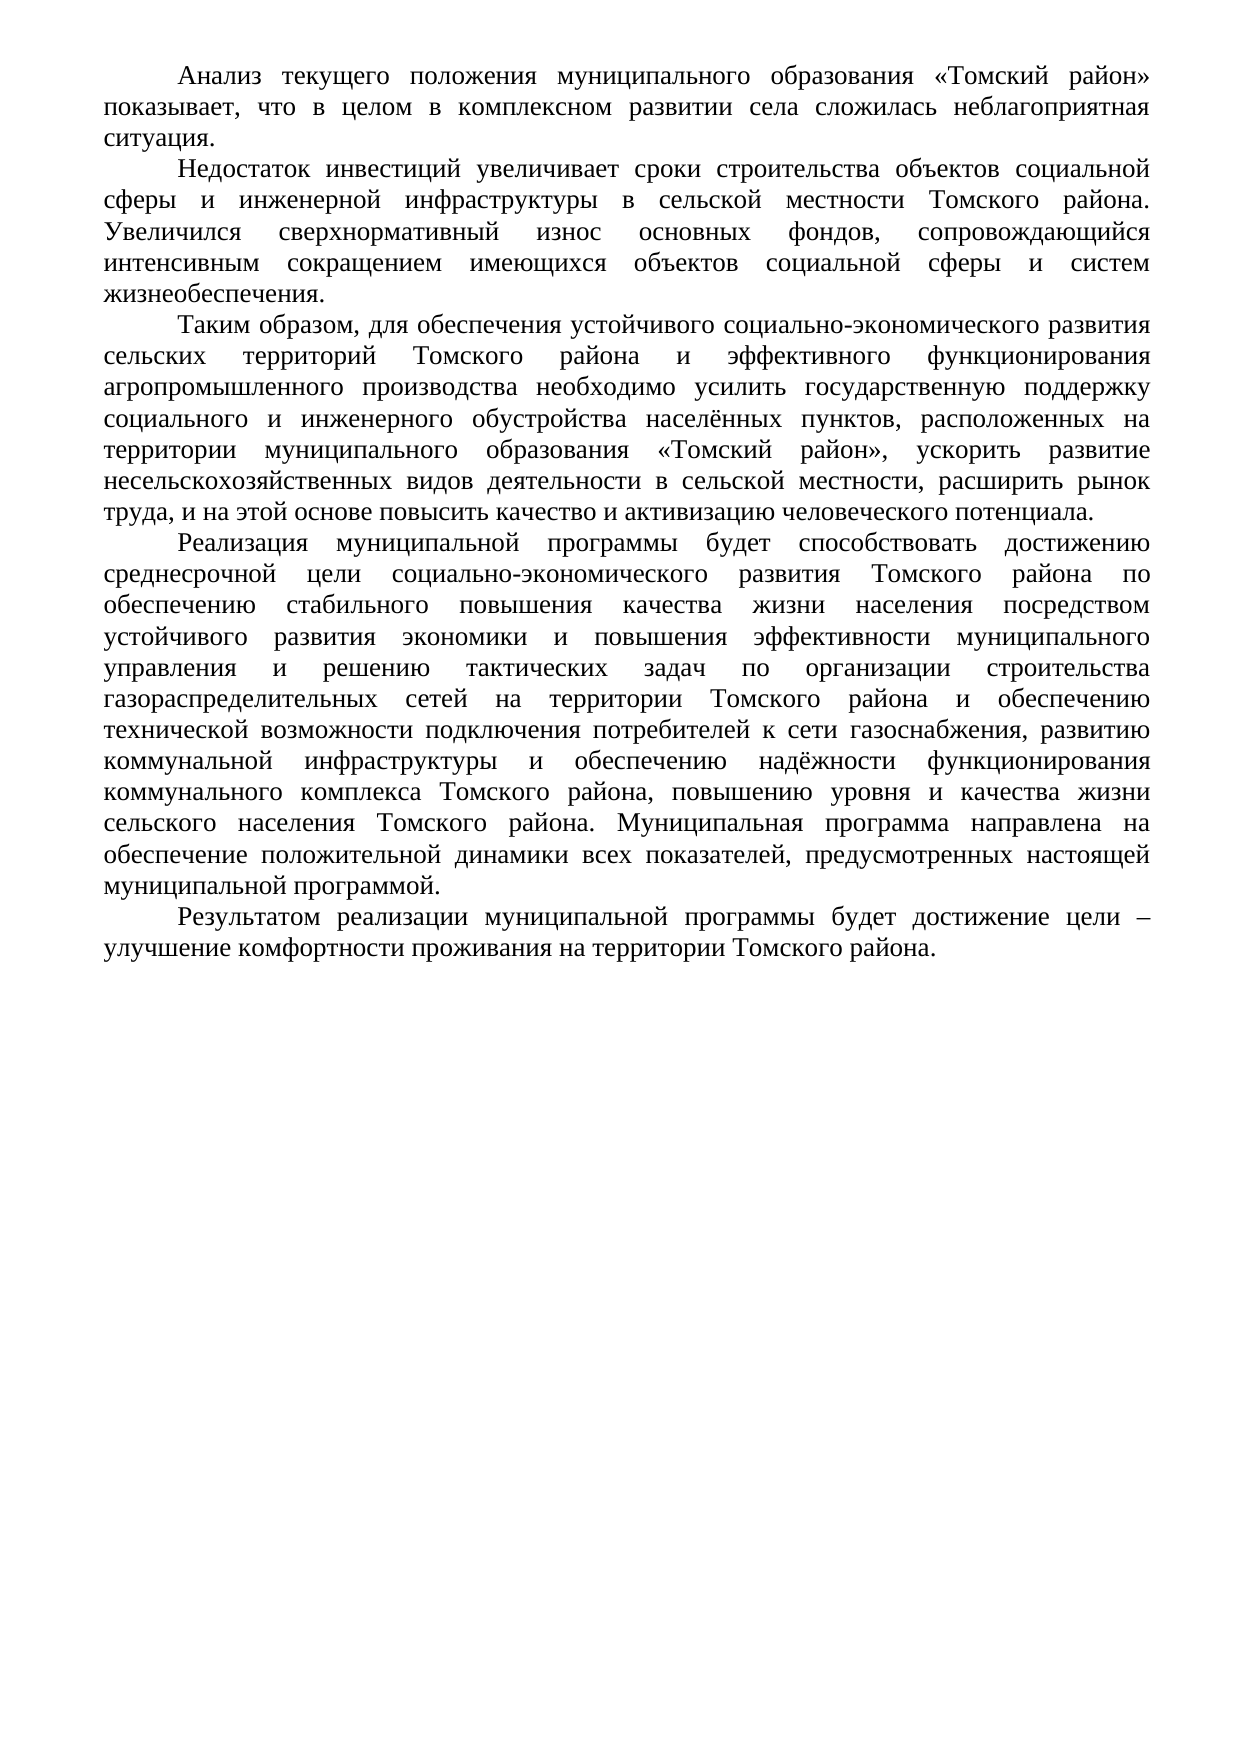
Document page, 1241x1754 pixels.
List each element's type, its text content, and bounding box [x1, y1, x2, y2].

text Таким образом, для обеспечения устойчивого социально-экономического развития сельских территорий Томского района и эффективного функционирования агропромышленного производства необходимо усилить государственную поддержку социального и инженерного обустройства населённых пунктов, расположенных на территории муниципального образования «Томский район», ускорить развитие несельскохозяйственных видов деятельности в сельской местности, расширить рынок труда, и на этой основе повысить качество и активизацию человеческого потенциала. [103, 308, 1152, 526]
text Результатом реализации муниципальной программы будет достижение цели – улучшение комфортности проживания на территории Томского района. [103, 900, 1152, 962]
text Реализация муниципальной программы будет способствовать достижению среднесрочной цели социально-экономического развития Томского района по обеспечению стабильного повышения качества жизни населения посредством устойчивого развития экономики и повышения эффективности муниципального управления и решению тактических задач по организации строительства газораспределительных сетей на территории Томского района и обеспечению технической возможности подключения потребителей к сети газоснабжения, развитию коммунальной инфраструктуры и обеспечению надёжности функционирования коммунального комплекса Томского района, повышению уровня и качества жизни сельского населения Томского района. Муниципальная программа направлена на обеспечение положительной динамики всех показателей, предусмотренных настоящей муниципальной программой. [103, 526, 1152, 900]
text Анализ текущего положения муниципального образования «Томский район» показывает, что в целом в комплексном развитии села сложилась неблагоприятная ситуация. [103, 59, 1152, 152]
text Недостаток инвестиций увеличивает сроки строительства объектов социальной сферы и инженерной инфраструктуры в сельской местности Томского района. Увеличился сверхнормативный износ основных фондов, сопровождающийся интенсивным сокращением имеющихся объектов социальной сферы и систем жизнеобеспечения. [103, 152, 1152, 308]
